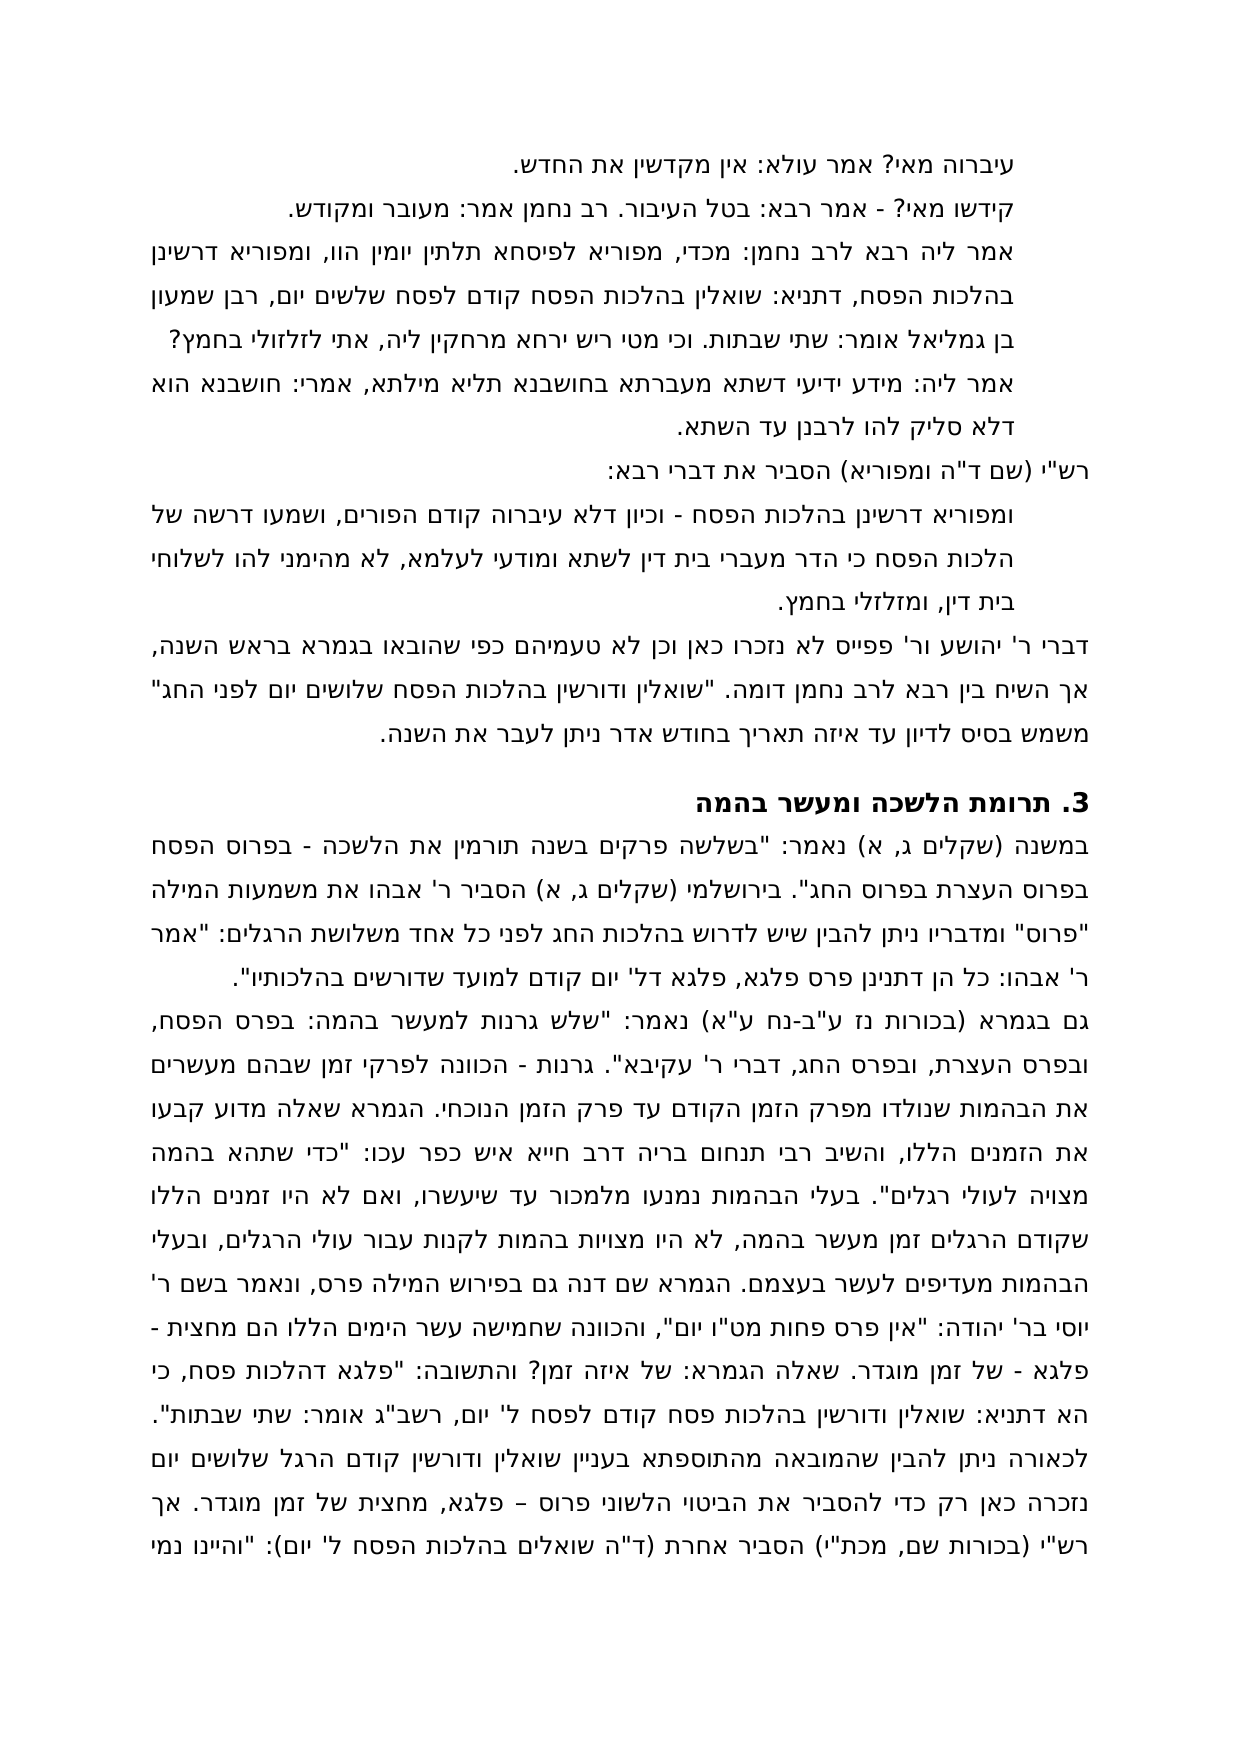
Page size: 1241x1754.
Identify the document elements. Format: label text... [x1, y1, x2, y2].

text ומפוריא דרשינן בהלכות הפסח - וכיון דלא עיברוה קודם הפורים, ושמעו דרשה של הלכות הפסח כי הדר מעברי בית דין לשתא ומודעי לעלמא, לא מהימני להו לשלוחי בית דין, ומזלזלי בחמץ. [150, 500, 1015, 617]
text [150, 1007, 1090, 1561]
text דברי ר' יהושע ור' פפייס לא נזכרו כאן וכן לא טעמיהם כפי שהובאו בגמרא בראש השנה, אך השיח בין רבא לרב נחמן דומה. "שואלין ודורשין בהלכות הפסח שלושים יום לפני החג" משמש בסיס לדיון עד איזה תאריך בחודש אדר ניתן לעבר את השנה. [150, 631, 1090, 748]
text אמר ליה רבא לרב נחמן: מכדי, מפוריא לפיסחא תלתין יומין הוו, ומפוריא דרשינן בהלכות הפסח, דתניא: שואלין בהלכות הפסח קודם לפסח שלשים יום, רבן שמעון בן גמליאל אומר: שתי שבתות. וכי מטי ריש ירחא מרחקין ליה, אתי לזלזולי בחמץ? [150, 237, 1015, 354]
text עיברוה מאי? אמר עולא: אין מקדשין את החדש. [150, 150, 1015, 179]
text במשנה (שקלים ג, א) נאמר: "בשלשה פרקים בשנה תורמין את הלשכה - בפרוס הפסח בפרוס העצרת בפרוס החג". בירושלמי (שקלים ג, א) הסביר ר' אבהו את משמעות המילה "פרוס" ומדבריו ניתן להבין שיש לדרוש בהלכות החג לפני כל אחד משלושת הרגלים: "אמר ר' אבהו: כל הן דתנינן פרס פלגא, פלגא דל' יום קודם למועד שדורשים בהלכותיו". [150, 832, 1090, 992]
text קידשו מאי? - אמר רבא: בטל העיבור. רב נחמן אמר: מעובר ומקודש. [150, 194, 1015, 223]
text רש"י (שם ד"ה ומפוריא) הסביר את דברי רבא: [150, 456, 1090, 485]
subtitle 3. תרומת הלשכה ומעשר בהמה [150, 787, 1090, 819]
text אמר ליה: מידע ידיעי דשתא מעברתא בחושבנא תליא מילתא, אמרי: חושבנא הוא דלא סליק להו לרבנן עד השתא. [150, 369, 1015, 442]
